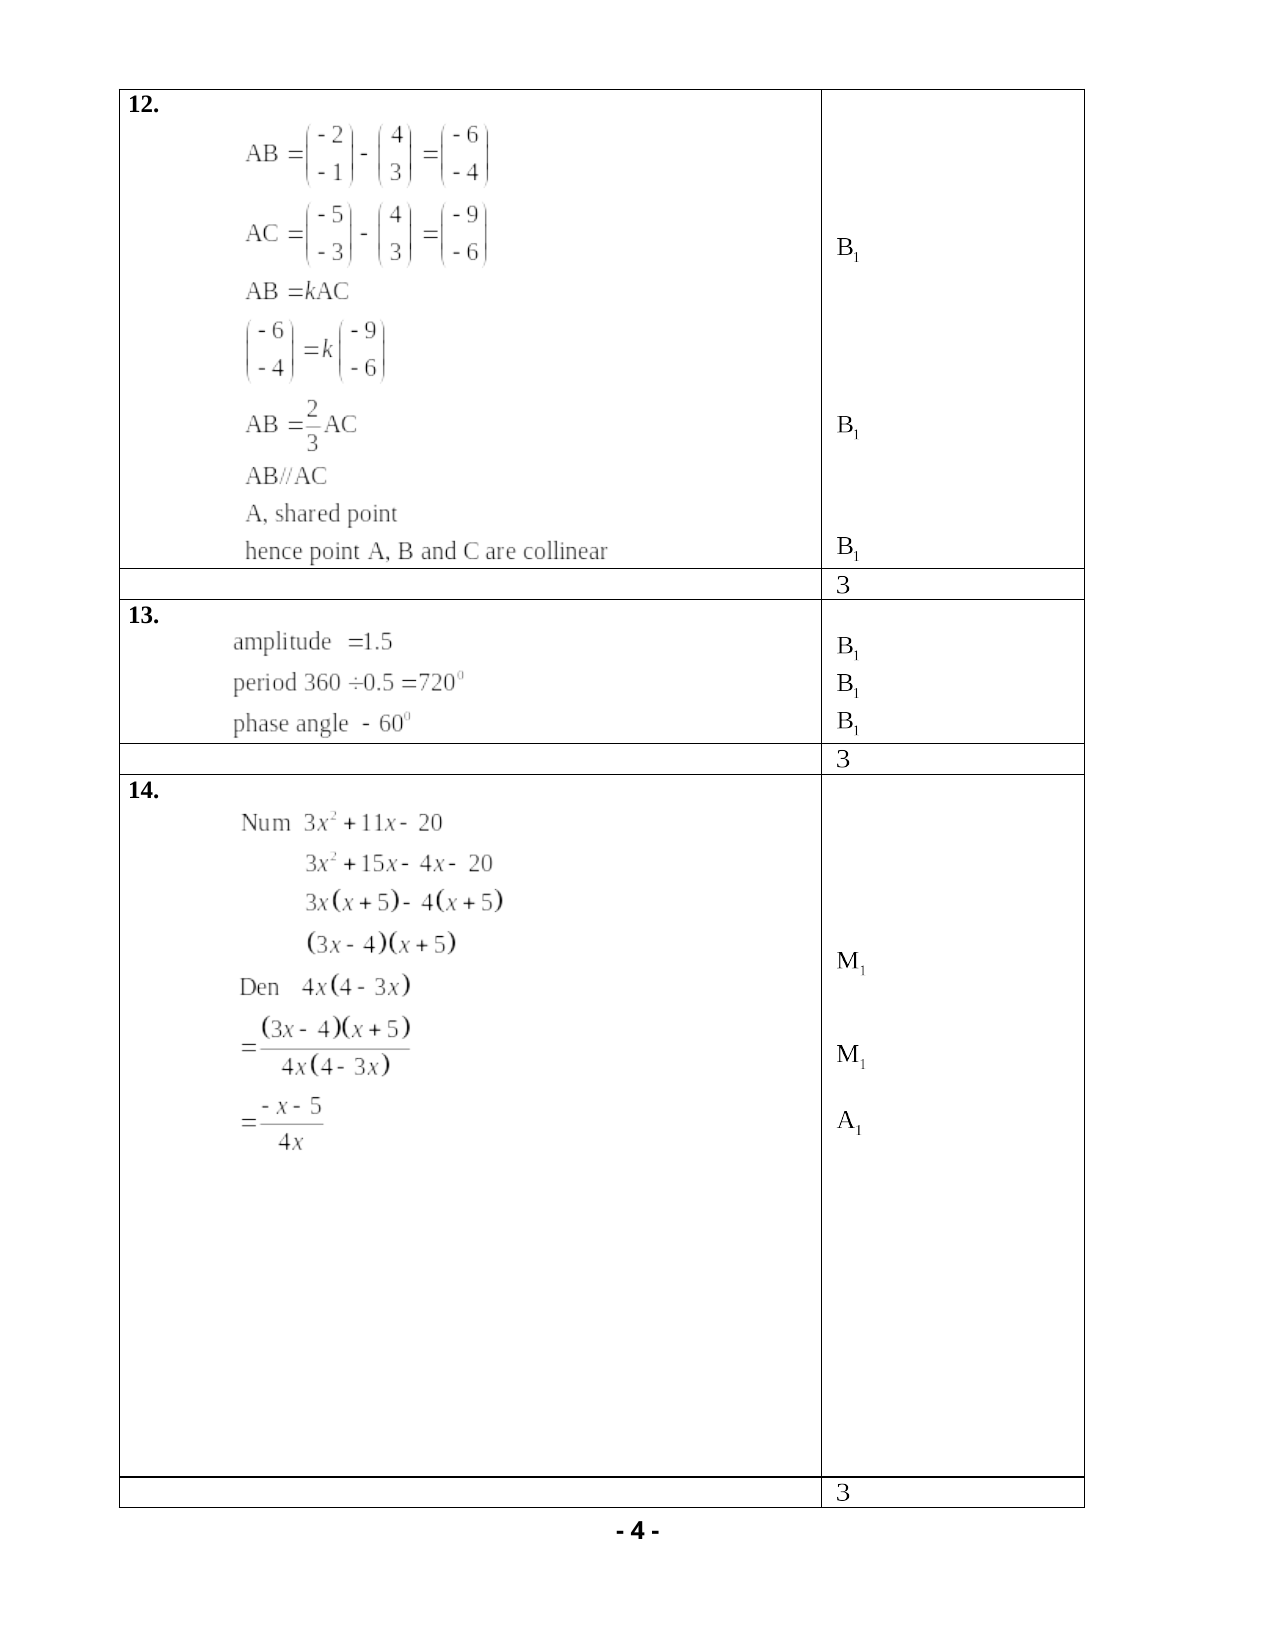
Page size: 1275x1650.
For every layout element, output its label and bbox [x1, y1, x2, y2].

table_cell [120, 775, 821, 1476]
table_cell [822, 600, 1084, 743]
table_cell [120, 1478, 821, 1507]
table_cell [120, 744, 821, 774]
table_cell [822, 744, 1084, 774]
table_cell [120, 569, 821, 599]
table_cell [120, 600, 821, 743]
table_cell [822, 90, 1084, 568]
table_cell [120, 90, 821, 568]
table_cell [822, 569, 1084, 599]
table_cell [822, 775, 1084, 1476]
table_cell [822, 1478, 1084, 1507]
